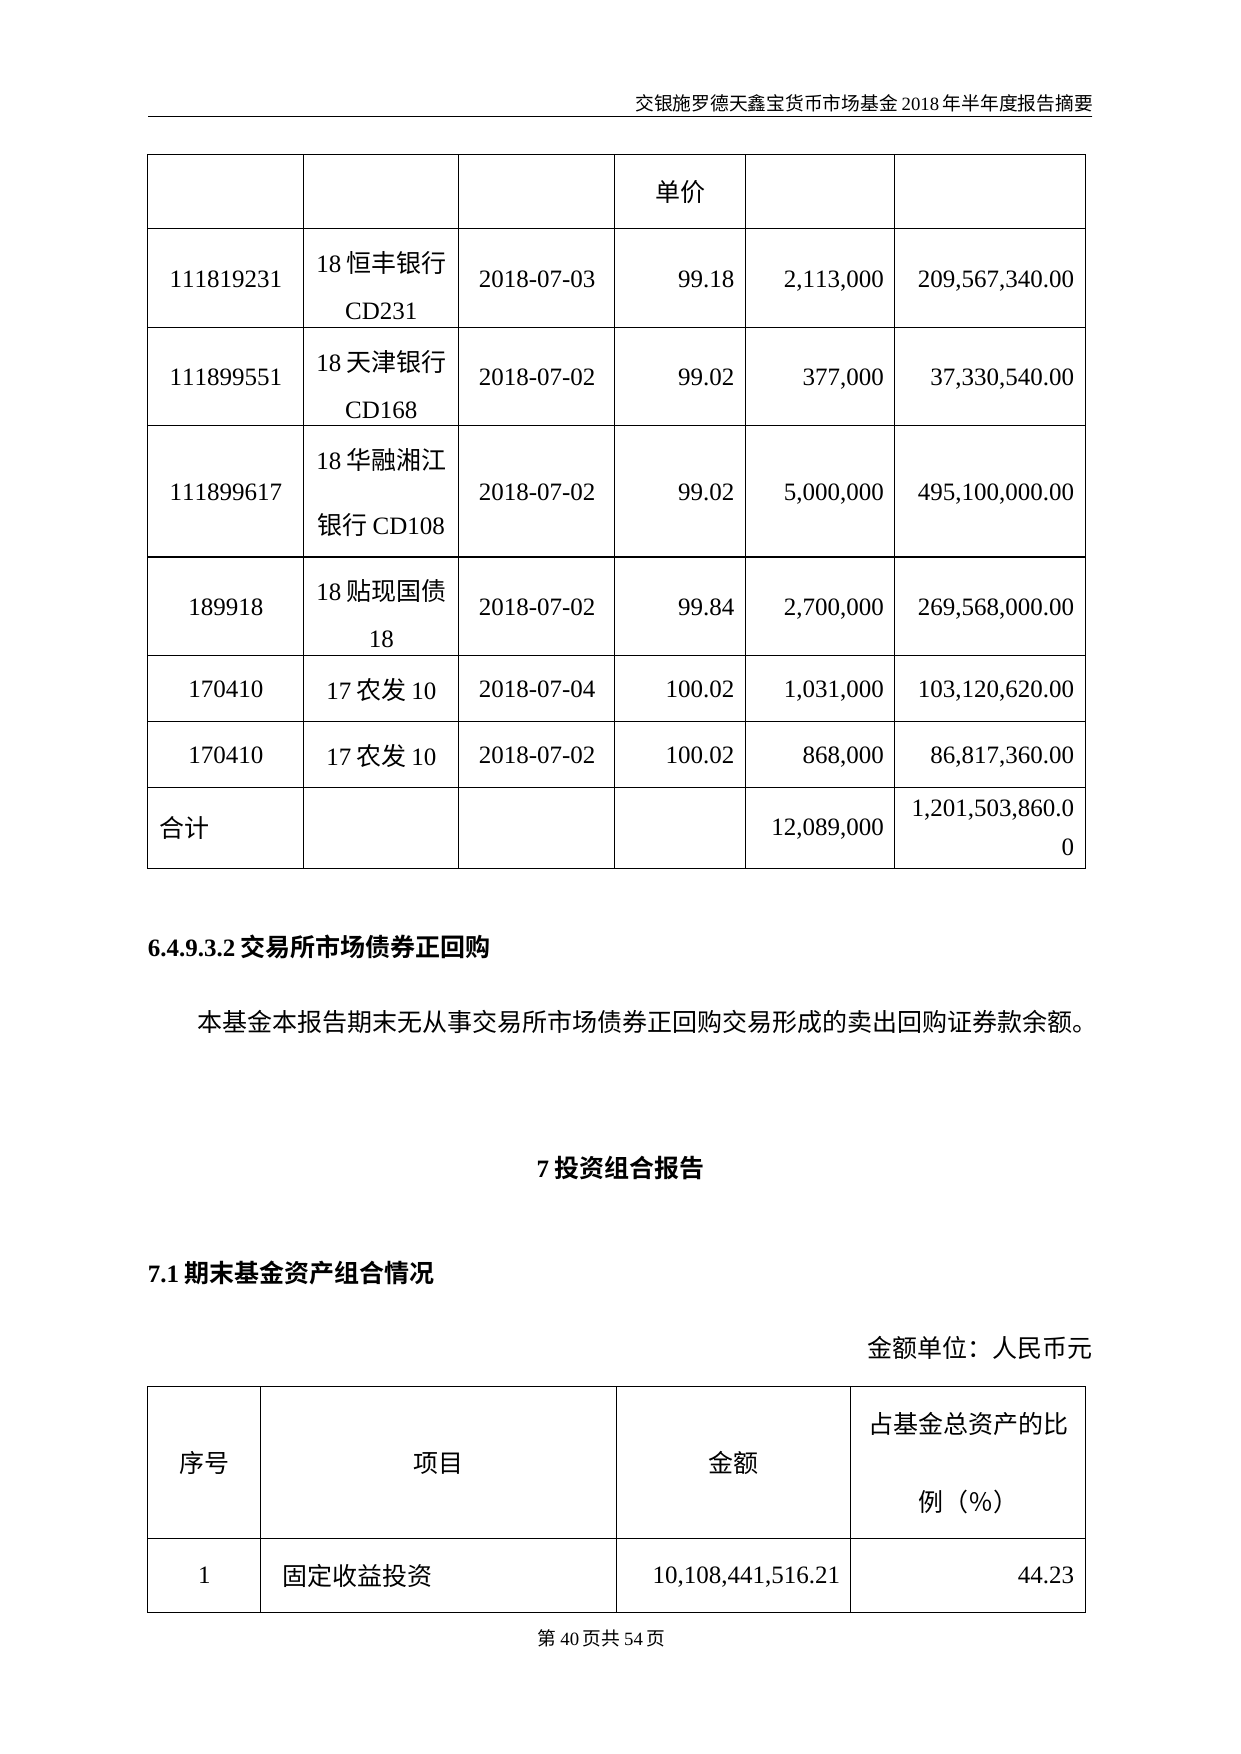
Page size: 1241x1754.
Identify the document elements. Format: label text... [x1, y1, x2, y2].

table_cell 合计 [148, 788, 303, 868]
subtitle 7投资组合报告 [148, 1134, 1092, 1199]
table_cell [615, 788, 745, 868]
table_cell 99.18 [615, 229, 745, 327]
table_cell 2,700,000 [746, 558, 894, 655]
table_cell 111819231 [148, 229, 303, 327]
table_header 项目 [261, 1387, 616, 1538]
table_cell 86,817,360.00 [895, 722, 1085, 787]
table_cell 111899617 [148, 426, 303, 556]
table_cell 377,000 [746, 328, 894, 425]
table_cell 12,089,000 [746, 788, 894, 868]
table_header 债券名称 [304, 155, 458, 228]
table_cell 269,568,000.00 [895, 558, 1085, 655]
table_header 序号 [148, 1387, 260, 1538]
table_header 金额 [617, 1387, 850, 1538]
text 金额单位：人民币元 [149, 1314, 1092, 1379]
table_cell 2018-07-02 [459, 722, 614, 787]
table_cell 189918 [148, 558, 303, 655]
table_cell 100.02 [615, 722, 745, 787]
table_cell 103,120,620.00 [895, 656, 1085, 721]
table_cell 209,567,340.00 [895, 229, 1085, 327]
table_cell 5,000,000 [746, 426, 894, 556]
text 本基金本报告期末无从事交易所市场债券正回购交易形成的卖出回购证券款余额。 [148, 988, 1092, 1053]
table_cell 18天津银行CD168 [304, 328, 458, 425]
text 6.4.9.3.2交易所市场债券正回购 [148, 913, 1092, 978]
table_cell 495,100,000.00 [895, 426, 1085, 556]
table_cell 2,113,000 [746, 229, 894, 327]
table_cell 10,108,441,516.21 [617, 1539, 850, 1612]
table_cell [304, 788, 458, 868]
table_cell 2018-07-02 [459, 558, 614, 655]
table_cell 17农发10 [304, 722, 458, 787]
table_cell 2018-07-03 [459, 229, 614, 327]
table_cell 18贴现国债18 [304, 558, 458, 655]
table_cell 18恒丰银行CD231 [304, 229, 458, 327]
table_cell 固定收益投资 [261, 1539, 616, 1612]
table_header 回购到期日 [459, 155, 614, 228]
table_cell 170410 [148, 656, 303, 721]
table_header 数量（张） [746, 155, 894, 228]
table_cell 2018-07-02 [459, 426, 614, 556]
table_cell 2018-07-04 [459, 656, 614, 721]
table_cell 44.23 [851, 1539, 1085, 1612]
table_cell [459, 788, 614, 868]
table_cell 1 [148, 1539, 260, 1612]
table_header 期末估值总额 [895, 155, 1085, 228]
table_header 债券代码 [148, 155, 303, 228]
table_cell 99.84 [615, 558, 745, 655]
table_cell 2018-07-02 [459, 328, 614, 425]
table_cell 37,330,540.00 [895, 328, 1085, 425]
table_cell 99.02 [615, 426, 745, 556]
table_header 占基金总资产的比例（％） [851, 1387, 1085, 1538]
table_cell 17农发10 [304, 656, 458, 721]
table_cell 1,201,503,860.00 [895, 788, 1085, 868]
table_cell 170410 [148, 722, 303, 787]
table_cell 100.02 [615, 656, 745, 721]
table_header 期末估值单价 [615, 155, 745, 228]
table_cell 99.02 [615, 328, 745, 425]
table_cell 1,031,000 [746, 656, 894, 721]
subtitle 7.1期末基金资产组合情况 [148, 1239, 1092, 1304]
table_cell 868,000 [746, 722, 894, 787]
table_cell 111899551 [148, 328, 303, 425]
table_cell 18华融湘江银行CD108 [304, 426, 458, 556]
